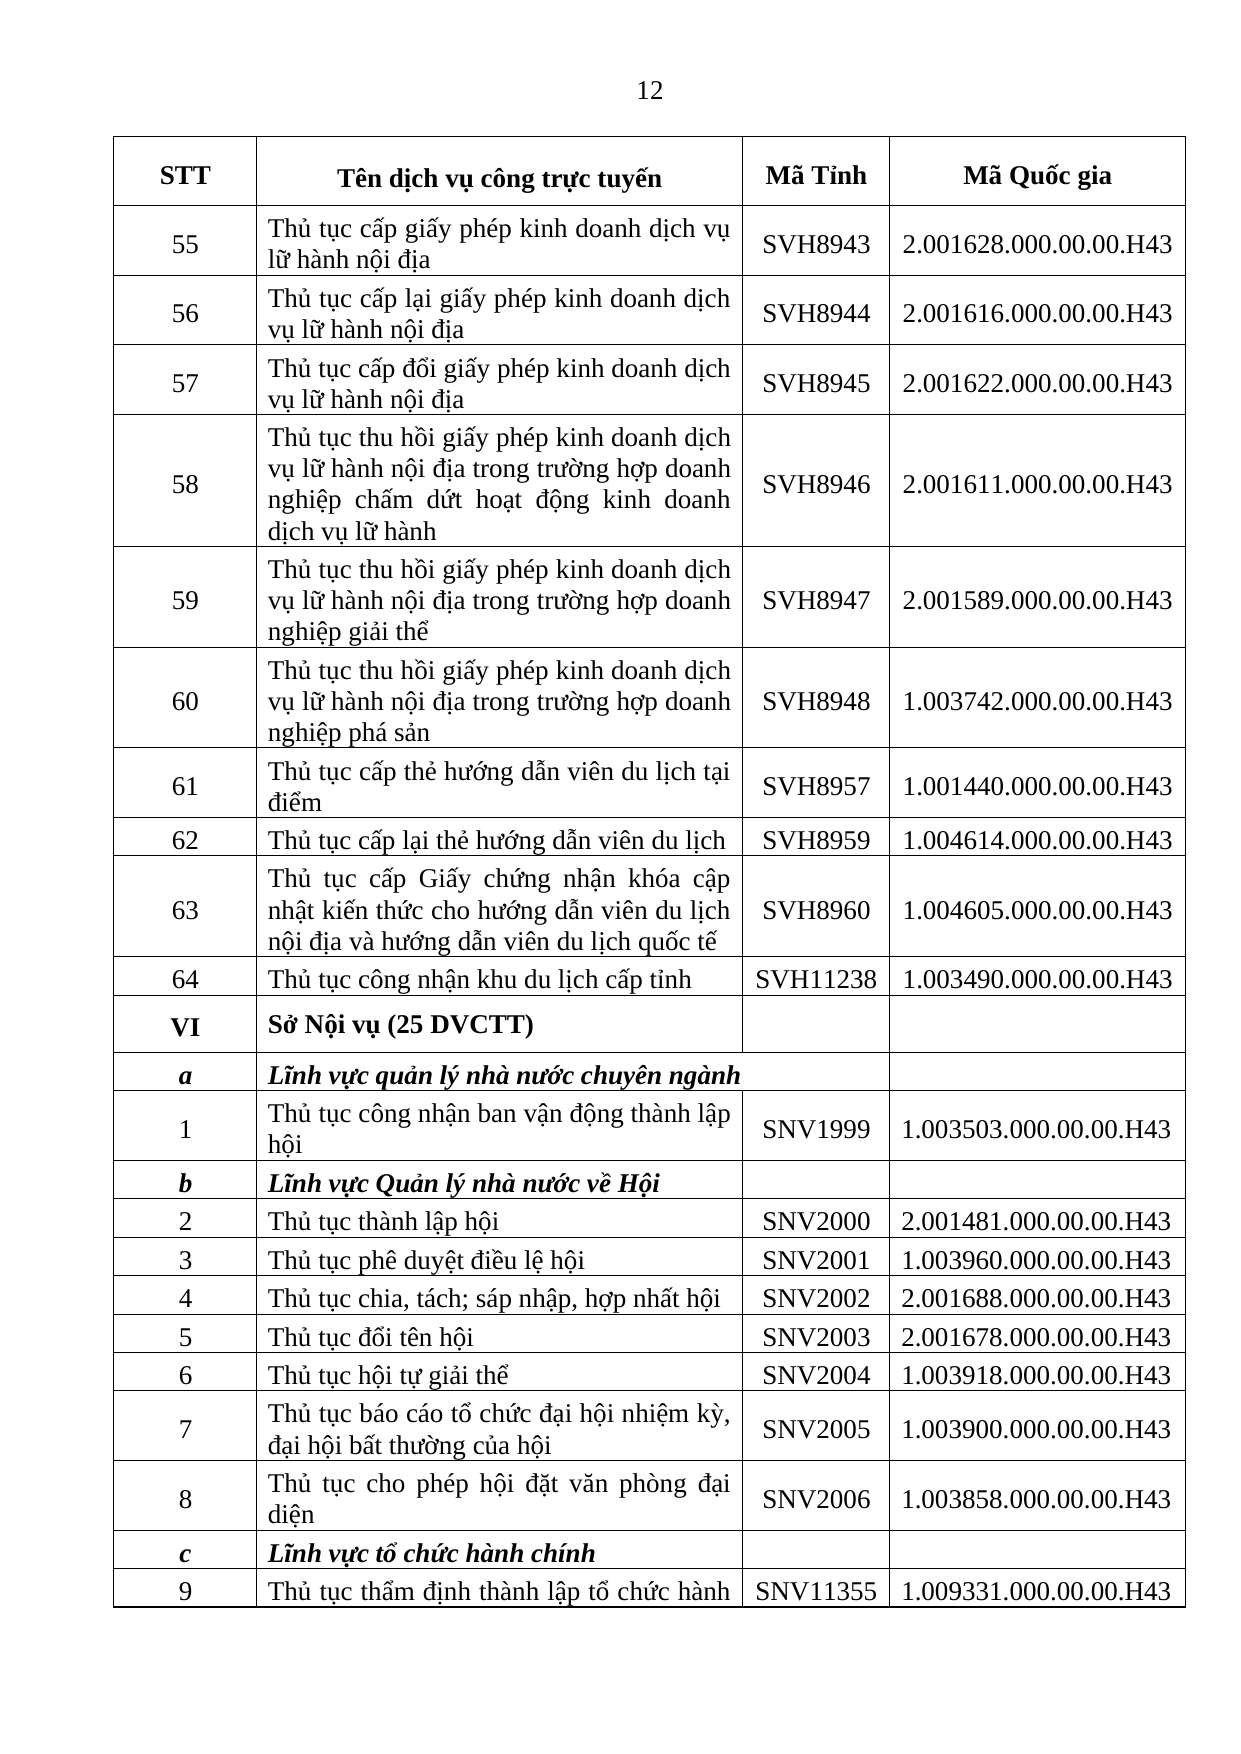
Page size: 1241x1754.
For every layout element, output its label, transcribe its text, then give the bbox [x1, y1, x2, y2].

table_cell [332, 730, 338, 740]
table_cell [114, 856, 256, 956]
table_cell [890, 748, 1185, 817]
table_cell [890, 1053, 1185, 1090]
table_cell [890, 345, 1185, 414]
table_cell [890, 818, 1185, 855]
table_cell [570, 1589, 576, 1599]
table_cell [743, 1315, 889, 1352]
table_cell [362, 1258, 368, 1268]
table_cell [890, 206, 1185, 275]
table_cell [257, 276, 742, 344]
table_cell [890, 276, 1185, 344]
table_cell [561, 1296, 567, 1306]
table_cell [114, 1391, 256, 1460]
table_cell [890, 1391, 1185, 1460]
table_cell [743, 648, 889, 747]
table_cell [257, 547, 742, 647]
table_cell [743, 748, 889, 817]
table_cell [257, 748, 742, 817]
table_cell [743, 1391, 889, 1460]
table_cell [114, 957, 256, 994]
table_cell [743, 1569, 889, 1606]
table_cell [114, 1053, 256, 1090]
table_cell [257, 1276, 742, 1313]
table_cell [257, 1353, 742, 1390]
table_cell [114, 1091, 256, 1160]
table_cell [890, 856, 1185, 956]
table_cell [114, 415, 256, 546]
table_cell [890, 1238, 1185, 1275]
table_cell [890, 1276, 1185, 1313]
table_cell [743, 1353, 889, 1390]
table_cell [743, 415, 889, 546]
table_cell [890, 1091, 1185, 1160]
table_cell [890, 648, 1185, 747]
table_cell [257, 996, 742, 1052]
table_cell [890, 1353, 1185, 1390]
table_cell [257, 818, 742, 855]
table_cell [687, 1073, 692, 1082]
table_header Mã Tỉnh [743, 137, 889, 205]
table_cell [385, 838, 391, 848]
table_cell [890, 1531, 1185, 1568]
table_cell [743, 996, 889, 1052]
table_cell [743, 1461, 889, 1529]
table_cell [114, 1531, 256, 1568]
table_header Tên dịch vụ công trực tuyến [257, 137, 742, 205]
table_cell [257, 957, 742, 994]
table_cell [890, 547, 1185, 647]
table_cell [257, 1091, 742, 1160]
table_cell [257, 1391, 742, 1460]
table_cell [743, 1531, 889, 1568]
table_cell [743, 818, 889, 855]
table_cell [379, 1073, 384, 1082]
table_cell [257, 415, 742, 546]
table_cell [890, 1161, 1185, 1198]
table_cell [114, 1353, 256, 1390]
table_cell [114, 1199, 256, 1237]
table_header Mã Quốc gia [890, 137, 1185, 205]
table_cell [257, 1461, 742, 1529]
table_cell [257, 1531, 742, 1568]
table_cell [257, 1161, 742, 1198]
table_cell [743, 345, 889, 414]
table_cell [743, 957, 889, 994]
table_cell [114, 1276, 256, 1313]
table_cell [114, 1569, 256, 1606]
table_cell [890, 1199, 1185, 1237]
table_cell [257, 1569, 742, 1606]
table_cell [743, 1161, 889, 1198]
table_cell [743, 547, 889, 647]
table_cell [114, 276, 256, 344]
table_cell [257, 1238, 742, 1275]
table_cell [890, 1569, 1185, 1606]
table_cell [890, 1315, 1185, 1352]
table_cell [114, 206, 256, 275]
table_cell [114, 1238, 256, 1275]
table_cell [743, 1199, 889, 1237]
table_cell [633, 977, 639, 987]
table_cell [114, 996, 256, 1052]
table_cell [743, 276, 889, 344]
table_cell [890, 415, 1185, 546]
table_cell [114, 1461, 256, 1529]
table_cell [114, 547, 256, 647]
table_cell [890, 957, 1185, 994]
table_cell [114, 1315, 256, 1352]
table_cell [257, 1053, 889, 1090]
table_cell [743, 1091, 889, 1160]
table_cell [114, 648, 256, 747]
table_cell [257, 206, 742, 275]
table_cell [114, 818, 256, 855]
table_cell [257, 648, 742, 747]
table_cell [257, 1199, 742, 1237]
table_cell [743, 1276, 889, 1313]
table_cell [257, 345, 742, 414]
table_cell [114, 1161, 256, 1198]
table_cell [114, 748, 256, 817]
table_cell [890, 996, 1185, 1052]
table_header STT [114, 137, 256, 205]
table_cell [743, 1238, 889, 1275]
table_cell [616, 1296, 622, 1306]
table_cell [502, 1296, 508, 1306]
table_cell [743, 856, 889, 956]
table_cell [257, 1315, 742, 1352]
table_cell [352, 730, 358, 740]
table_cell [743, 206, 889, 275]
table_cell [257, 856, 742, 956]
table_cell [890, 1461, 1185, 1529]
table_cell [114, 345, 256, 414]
